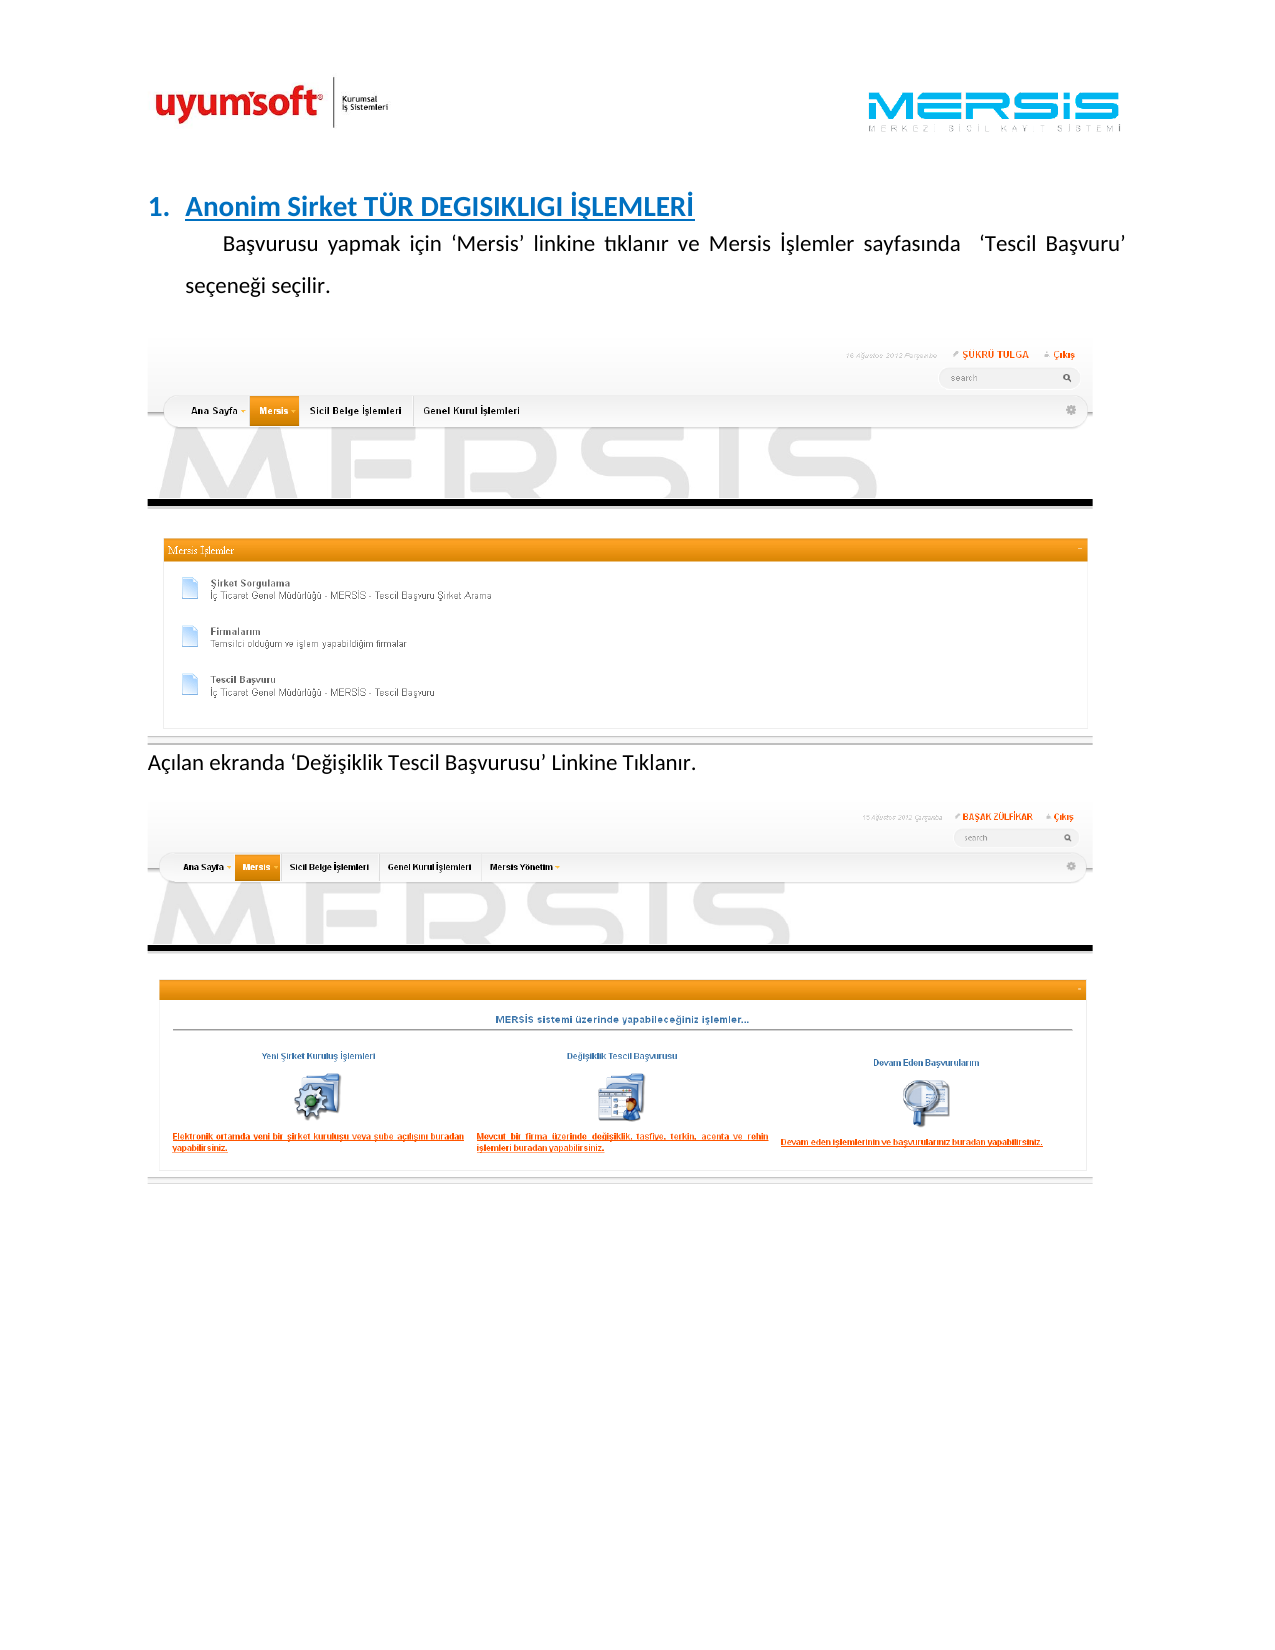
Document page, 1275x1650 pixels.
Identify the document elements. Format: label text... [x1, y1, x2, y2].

picture [147, 334, 1093, 745]
picture [147, 73, 416, 134]
list Başvurusu yapmak için ‘Mersis’ linkine tıklanır ve Mersis İşlemler sayfasında ‘Tescil Başvuru’ seçeneği seçilir. [185, 229, 1127, 299]
picture [147, 801, 1093, 1184]
picture [858, 80, 1129, 138]
list Anonim Sirket TÜR DEGISIKLIGI İŞLEMLERİ [148, 188, 1127, 224]
